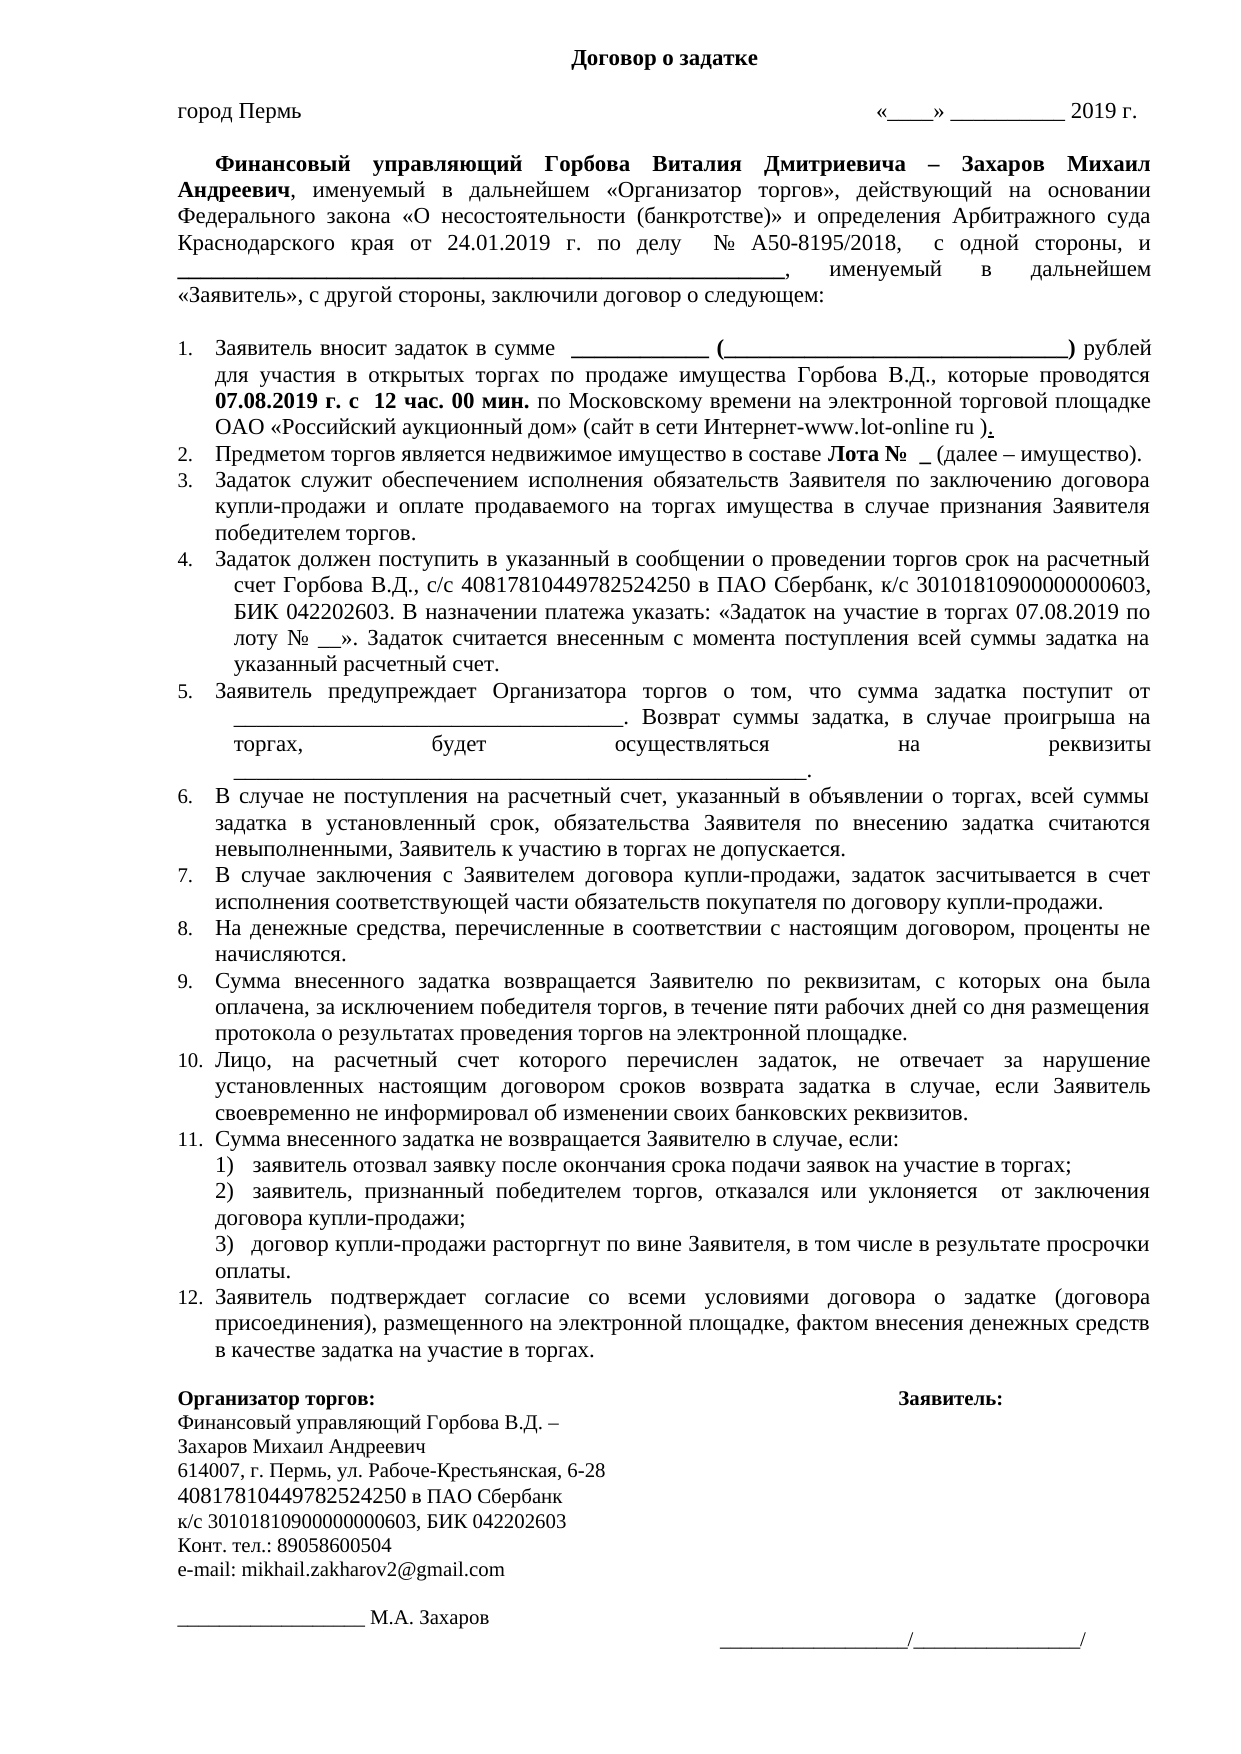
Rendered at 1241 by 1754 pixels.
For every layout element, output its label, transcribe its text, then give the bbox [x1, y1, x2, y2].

list Заявитель предупреждает Организатора торгов о том, что сумма задатка поступит от __________________________________. Возврат суммы задатка, в случае проигрыша на торгах, будет осуществляться на реквизиты __________________________________________________. [177, 677, 1152, 782]
text Финансовый управляющий Горбова Виталия Дмитриевича – Захаров Михаил Андреевич, именуемый в дальнейшем «Организатор торгов», действующий на основании Федерального закона «О несостоятельности (банкротстве)» и определения Арбитражного суда Краснодарского края от 24.01.2019 г. по делу № А50-8195/2018, с одной стороны, и _____________________________________________________, именуемый в дальнейшем «Заявитель», с другой стороны, заключили договор о следующем: [177, 150, 1152, 308]
text Договор о задатке [177, 44, 1152, 71]
list На денежные средства, перечисленные в соответствии с настоящим договором, проценты не начисляются. [177, 914, 1152, 967]
list Предметом торгов является недвижимое имущество в составе Лота № _ (далее – имущество). [177, 440, 1152, 466]
table_header Заявитель: __________________/________________/ [709, 1362, 1192, 1675]
list Лицо, на расчетный счет которого перечислен задаток, не отвечает за нарушение установленных настоящим договором сроков возврата задатка в случае, если Заявитель своевременно не информировал об изменении своих банковских реквизитов. [177, 1046, 1152, 1125]
text город Пермь «____» __________ 2019 г. [177, 97, 1152, 123]
text 3) договор купли-продажи расторгнут по вине Заявителя, в том числе в результате просрочки оплаты. [177, 1230, 1152, 1283]
list В случае заключения с Заявителем договора купли-продажи, задаток засчитывается в счет исполнения соответствующей части обязательств покупателя по договору купли-продажи. [177, 861, 1152, 914]
table_header Организатор торгов: Финансовый управляющий Горбова В.Д. – Захаров Михаил Андреевич 614007, г. Пермь, ул. Рабоче-Крестьянская, 6-28 40817810449782524250 в ПАО Сбербанк к/с 30101810900000000603, БИК 042202603 Конт. тел.: 89058600504 e-mail: mikhail.zakharov2@gmail.com __________________ М.А. Захаров [166, 1362, 709, 1675]
list Сумма внесенного задатка возвращается Заявителю по реквизитам, с которых она была оплачена, за исключением победителя торгов, в течение пяти рабочих дней со дня размещения протокола о результатах проведения торгов на электронной площадке. [177, 967, 1152, 1046]
text 2) заявитель, признанный победителем торгов, отказался или уклоняется от заключения договора купли-продажи; [215, 1178, 1152, 1230]
list Задаток служит обеспечением исполнения обязательств Заявителя по заключению договора купли-продажи и оплате продаваемого на торгах имущества в случае признания Заявителя победителем торгов. [177, 466, 1152, 545]
list Заявитель вносит задаток в сумме ____________ (______________________________) рублей для участия в открытых торгах по продаже имущества Горбова В.Д., которые проводятся 07.08.2019 г. с 12 час. 00 мин. по Московскому времени на электронной торговой площадке ОАО «Российский аукционный дом» (сайт в сети Интернет-www.lot-online ru ). [177, 334, 1152, 440]
list В случае не поступления на расчетный счет, указанный в объявлении о торгах, всей суммы задатка в установленный срок, обязательства Заявителя по внесению задатка считаются невыполненными, Заявитель к участию в торгах не допускается. [177, 782, 1152, 861]
text 1) заявитель отозвал заявку после окончания срока подачи заявок на участие в торгах; [215, 1151, 1152, 1178]
list Заявитель подтверждает согласие со всеми условиями договора о задатке (договора присоединения), размещенного на электронной площадке, фактом внесения денежных средств в качестве задатка на участие в торгах. [177, 1283, 1152, 1362]
list Сумма внесенного задатка не возвращается Заявителю в случае, если: [177, 1125, 1152, 1151]
list Задаток должен поступить в указанный в сообщении о проведении торгов срок на расчетный счет Горбова В.Д., с/с 40817810449782524250 в ПАО Сбербанк, к/с 30101810900000000603, БИК 042202603. В назначении платежа указать: «Задаток на участие в торгах 07.08.2019 по лоту № __». Задаток считается внесенным с момента поступления всей суммы задатка на указанный расчетный счет. [177, 545, 1152, 677]
